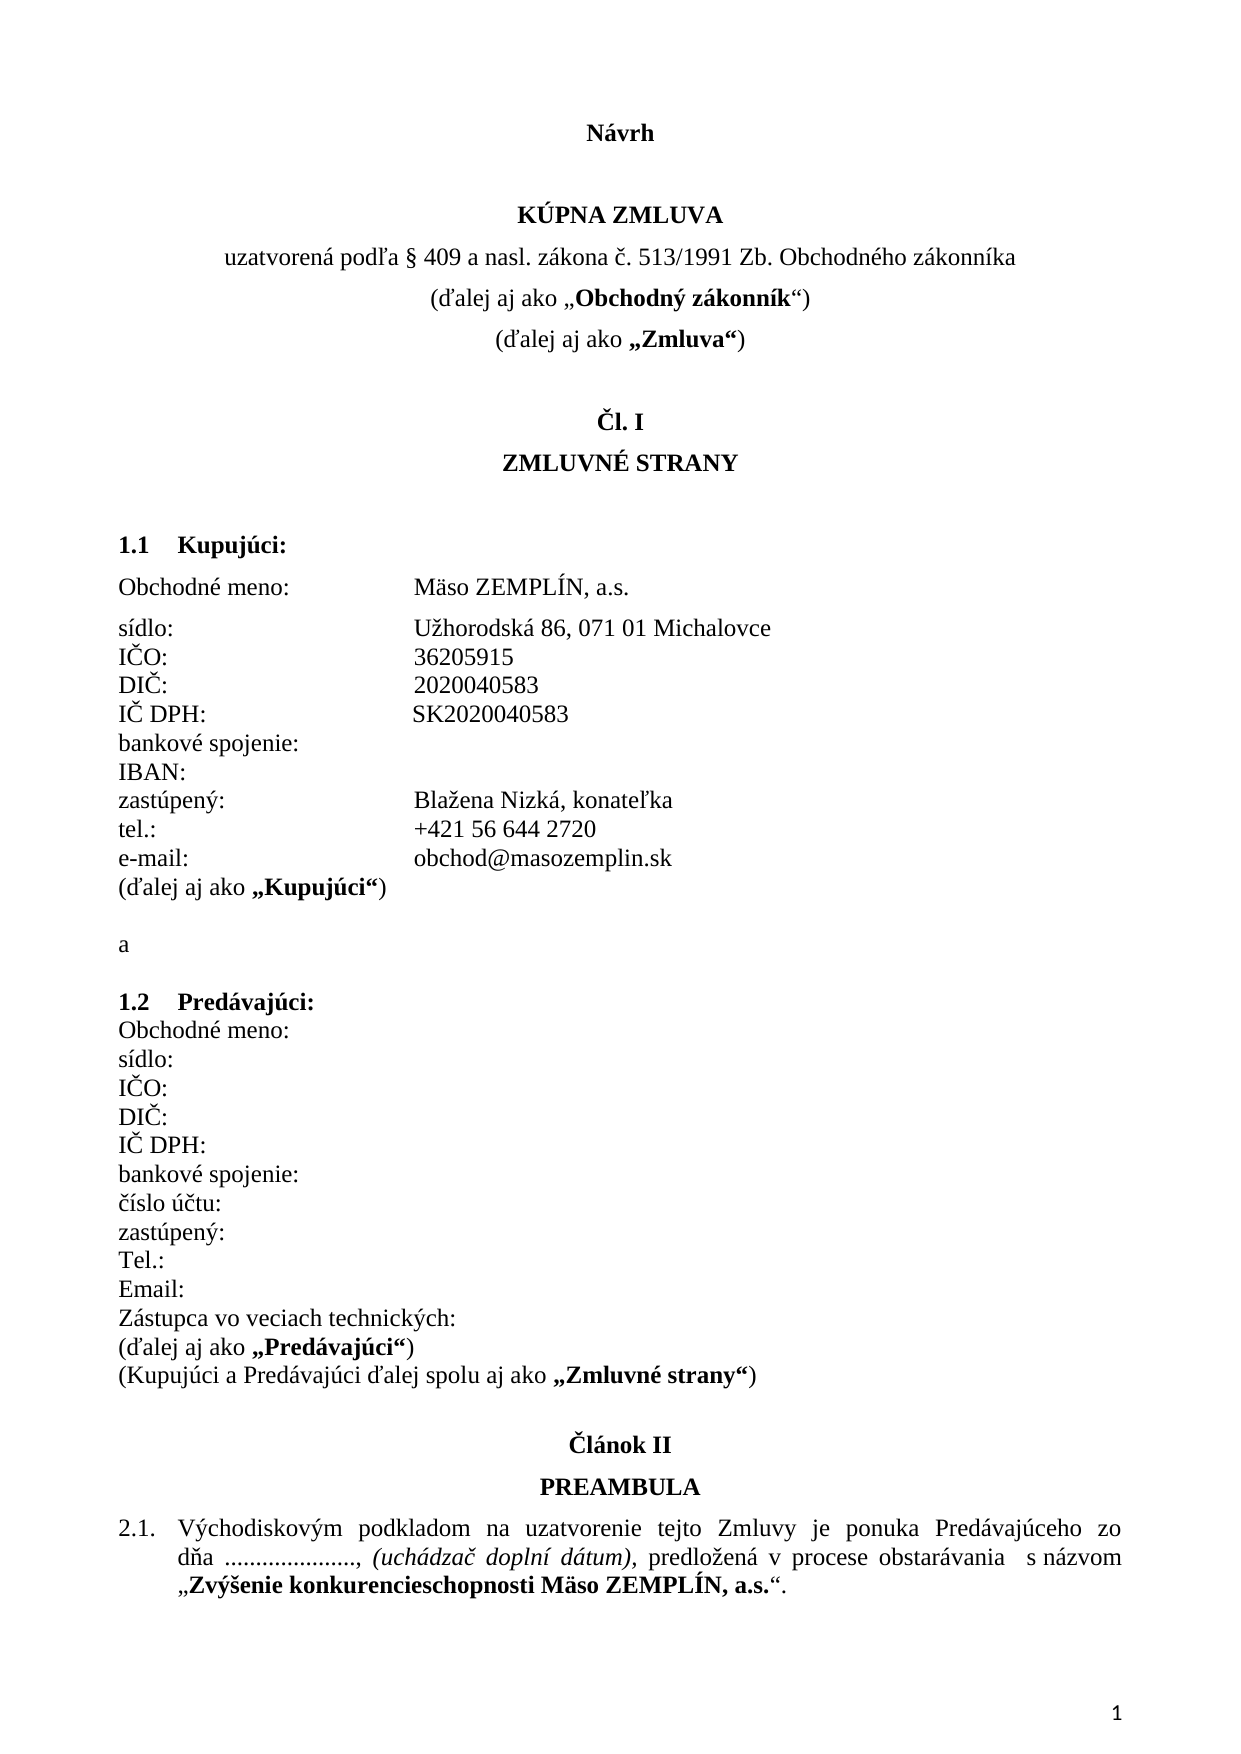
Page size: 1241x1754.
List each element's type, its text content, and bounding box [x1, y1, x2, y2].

text IČO: 36205915 [118, 642, 1122, 671]
text IČO: [118, 1073, 1122, 1102]
text bankové spojenie: [118, 728, 1122, 757]
text zastúpený: [118, 1217, 1122, 1246]
text 1.2 Predávajúci: [118, 987, 1122, 1016]
text Tel.: [118, 1246, 1122, 1274]
text KÚPNA ZMLUVA [118, 201, 1122, 229]
text 1.1 Kupujúci: [118, 531, 1122, 559]
text IČ DPH: SK2020040583 [118, 699, 1122, 728]
text sídlo: Užhorodská 86, 071 01 Michalovce [118, 613, 1122, 642]
text (ďalej aj ako „Zmluva“) [118, 324, 1122, 353]
text Obchodné meno: Mäso ZEMPLÍN, a.s. [118, 572, 1122, 601]
text DIČ: [118, 1102, 1122, 1131]
text (ďalej aj ako „Kupujúci“) [118, 872, 1122, 901]
text číslo účtu: [118, 1188, 1122, 1217]
text tel.: +421 56 644 2720 [118, 814, 1122, 843]
text Email: [118, 1274, 1122, 1303]
text (Kupujúci a Predávajúci ďalej spolu aj ako „Zmluvné strany“) [118, 1361, 1122, 1389]
text IČ DPH: [118, 1131, 1122, 1159]
text e-mail: obchod@masozemplin.sk [118, 843, 1122, 872]
subtitle Návrh [118, 118, 1122, 147]
text bankové spojenie: [118, 1159, 1122, 1188]
text Čl. I [118, 407, 1122, 436]
text IBAN: [118, 757, 1122, 786]
text (ďalej aj ako „Predávajúci“) [118, 1332, 1122, 1361]
text (ďalej aj ako „Obchodný zákonník“) [118, 283, 1122, 312]
text Obchodné meno: [118, 1016, 1122, 1044]
text a [118, 929, 1122, 958]
text uzatvorená podľa § 409 a nasl. zákona č. 513/1991 Zb. Obchodného zákonníka [118, 242, 1122, 271]
text zastúpený: Blažena Nizká, konateľka [118, 786, 1122, 814]
text PREAMBULA [118, 1472, 1122, 1501]
text ZMLUVNÉ STRANY [118, 448, 1122, 477]
text DIČ: 2020040583 [118, 671, 1122, 699]
text Článok II [118, 1431, 1122, 1459]
text Zástupca vo veciach technických: [118, 1303, 1122, 1332]
text sídlo: [118, 1044, 1122, 1073]
list Východiskovým podkladom na uzatvorenie tejto Zmluvy je ponuka Predávajúceho zo dňa ....................., (uchádzač doplní dátum), predložená v procese obstarávania s názvom „Zvýšenie konkurencieschopnosti Mäso ZEMPLÍN, a.s.“. [118, 1513, 1122, 1599]
